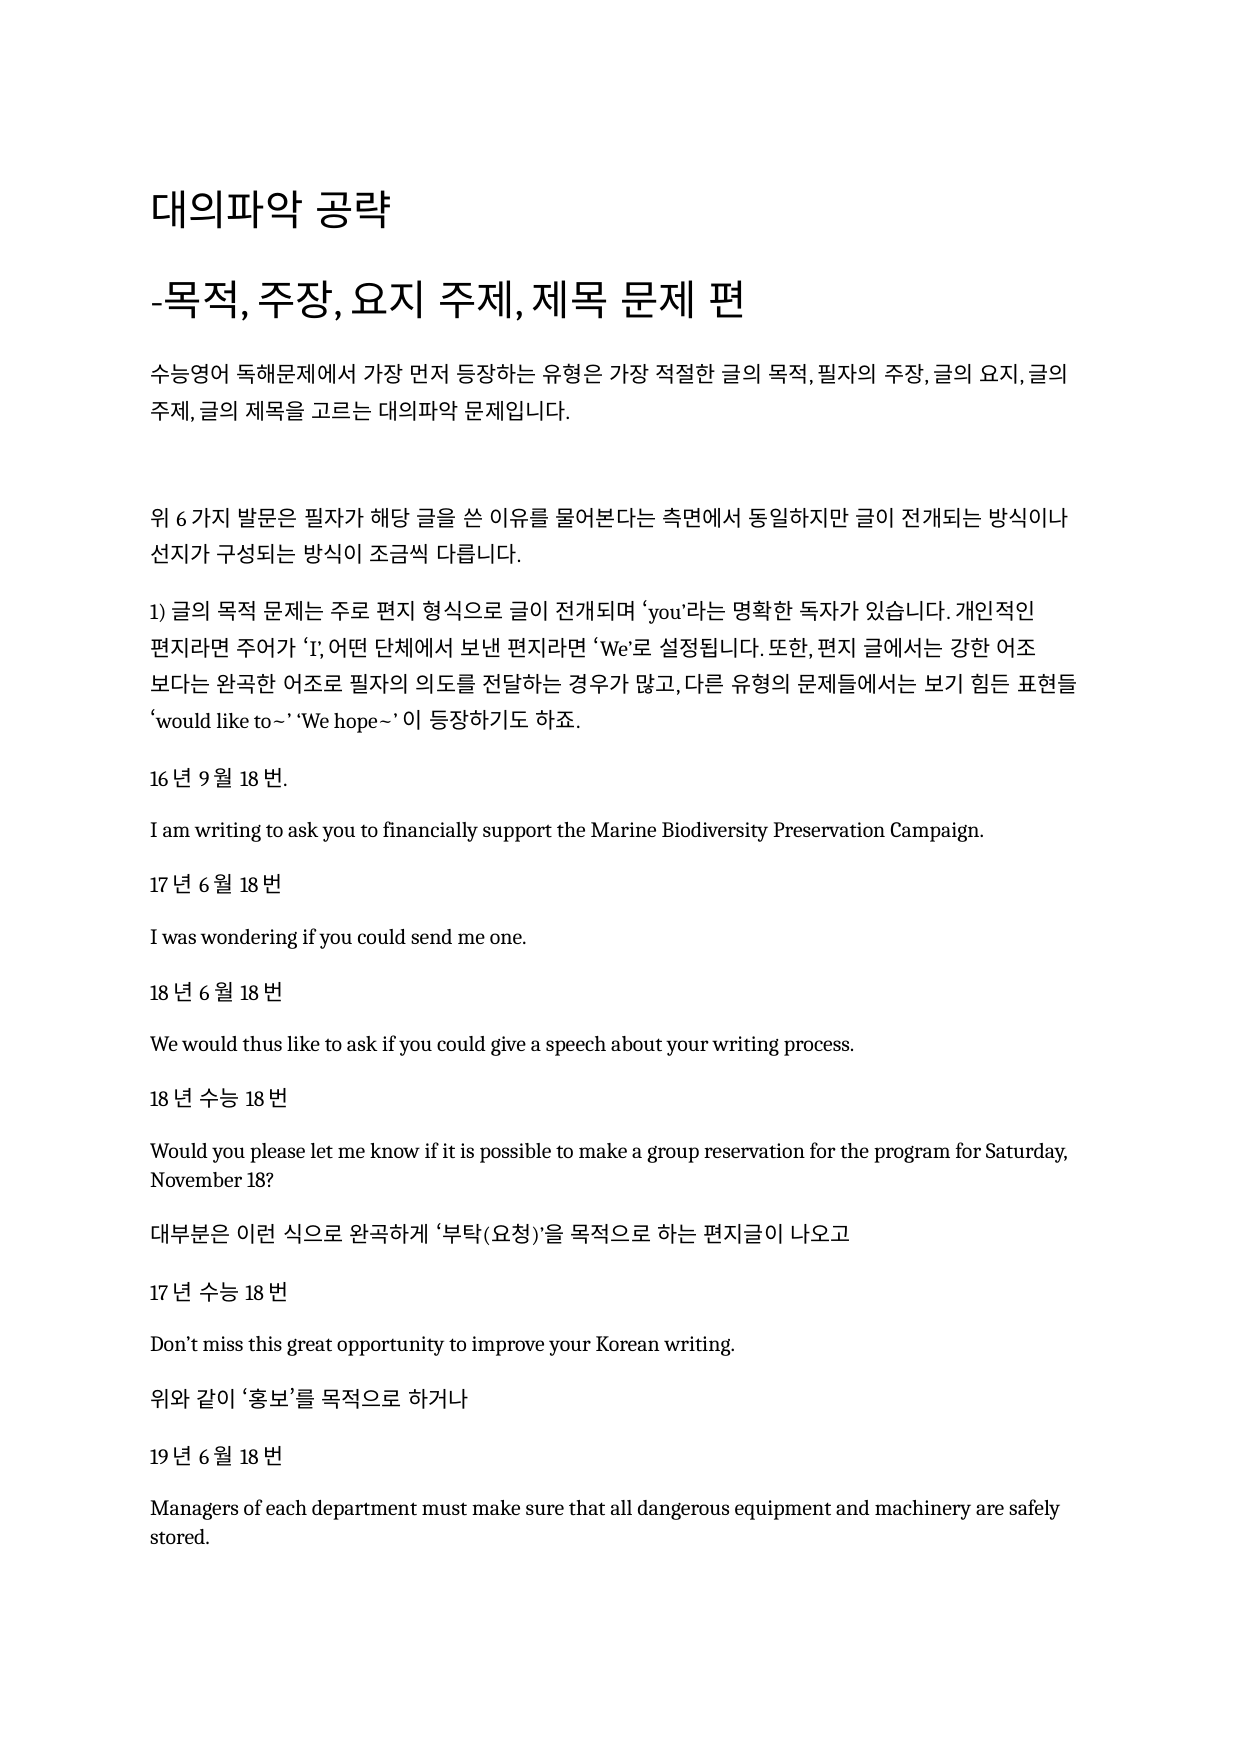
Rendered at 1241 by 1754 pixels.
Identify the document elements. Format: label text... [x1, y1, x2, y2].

text Would you please let me know if it is possible to make a group reservation for the program for Saturday, November 18? [150, 1139, 1090, 1193]
text Managers of each department must make sure that all dangerous equipment and machinery are safely stored. [150, 1496, 1090, 1550]
text 18년 수능 18번 [150, 1081, 1090, 1113]
text 18년 6월 18번 [150, 974, 1090, 1006]
text 17년 수능 18번 [150, 1274, 1090, 1306]
text 대의파악 공략 [150, 177, 1090, 237]
text 위 6가지 발문은 필자가 해당 글을 쓴 이유를 물어본다는 측면에서 동일하지만 글이 전개되는 방식이나 선지가 구성되는 방식이 조금씩 다릅니다. [150, 501, 1090, 569]
text Don’t miss this great opportunity to improve your Korean writing. [150, 1332, 1090, 1357]
text -목적, 주장, 요지 주제, 제목 문제 편 [150, 267, 1090, 328]
text 대부분은 이런 식으로 완곡하게 ‘부탁(요청)’을 목적으로 하는 편지글이 나오고 [150, 1217, 1090, 1249]
text I was wondering if you could send me one. [150, 925, 1090, 950]
text We would thus like to ask if you could give a speech about your writing process. [150, 1032, 1090, 1057]
text 17년 6월 18번 [150, 867, 1090, 899]
text 16년 9월 18번. [150, 761, 1090, 792]
text 위와 같이 ‘홍보’를 목적으로 하거나 [150, 1382, 1090, 1413]
text 수능영어 독해문제에서 가장 먼저 등장하는 유형은 가장 적절한 글의 목적, 필자의 주장, 글의 요지, 글의 주제, 글의 제목을 고르는 대의파악 문제입니다. [150, 357, 1090, 425]
text I am writing to ask you to financially support the Marine Biodiversity Preservation Campaign. [150, 818, 1090, 843]
text 1) 글의 목적 문제는 주로 편지 형식으로 글이 전개되며 ‘you’라는 명확한 독자가 있습니다. 개인적인 편지라면 주어가 ‘I’, 어떤 단체에서 보낸 편지라면 ‘We’로 설정됩니다. 또한, 편지 글에서는 강한 어조 보다는 완곡한 어조로 필자의 의도를 전달하는 경우가 많고, 다른 유형의 문제들에서는 보기 힘든 표현들 ‘would like to~’ ‘We hope~’ 이 등장하기도 하죠. [150, 594, 1090, 735]
text 19년 6월 18번 [150, 1439, 1090, 1470]
